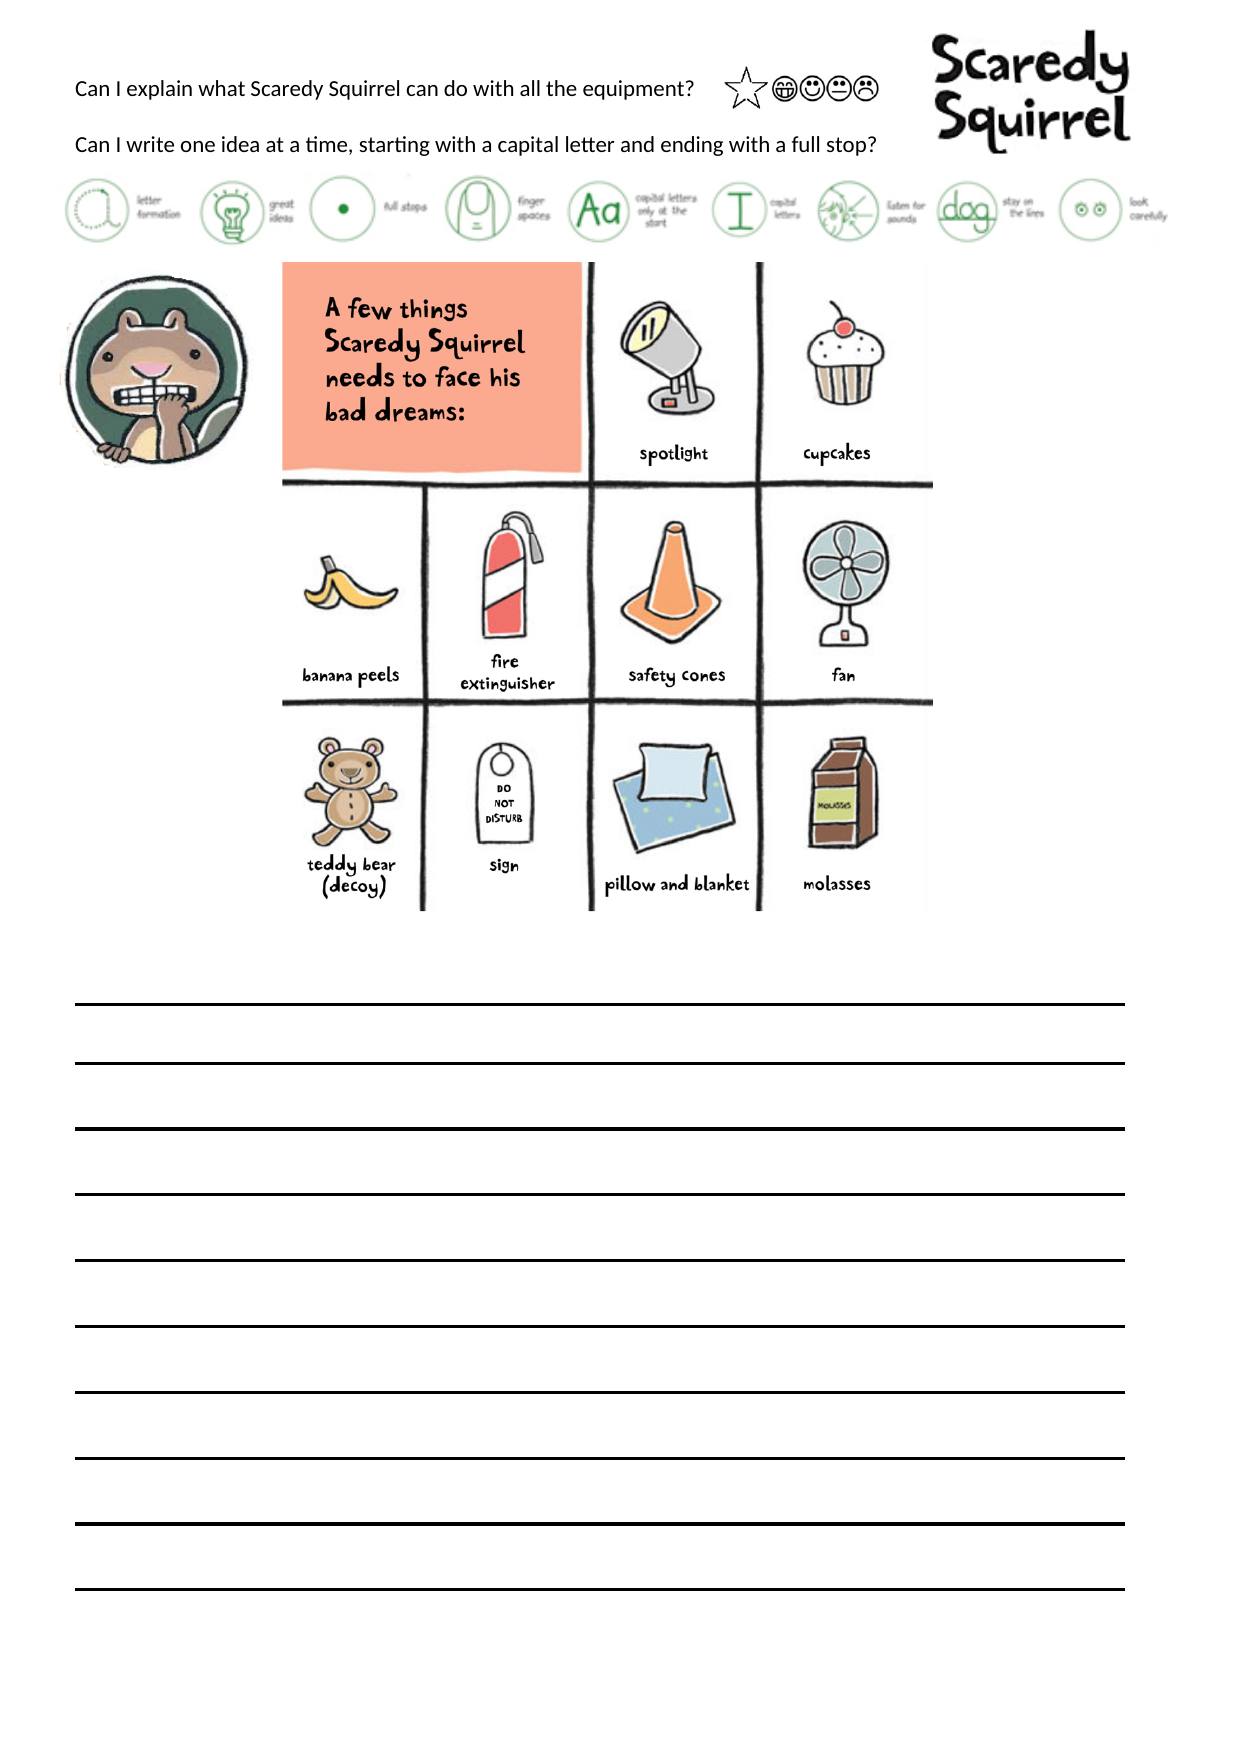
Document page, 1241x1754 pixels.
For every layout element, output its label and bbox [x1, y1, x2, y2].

picture [282, 262, 933, 912]
picture [719, 61, 887, 117]
picture [54, 262, 258, 475]
picture [53, 15, 1184, 261]
